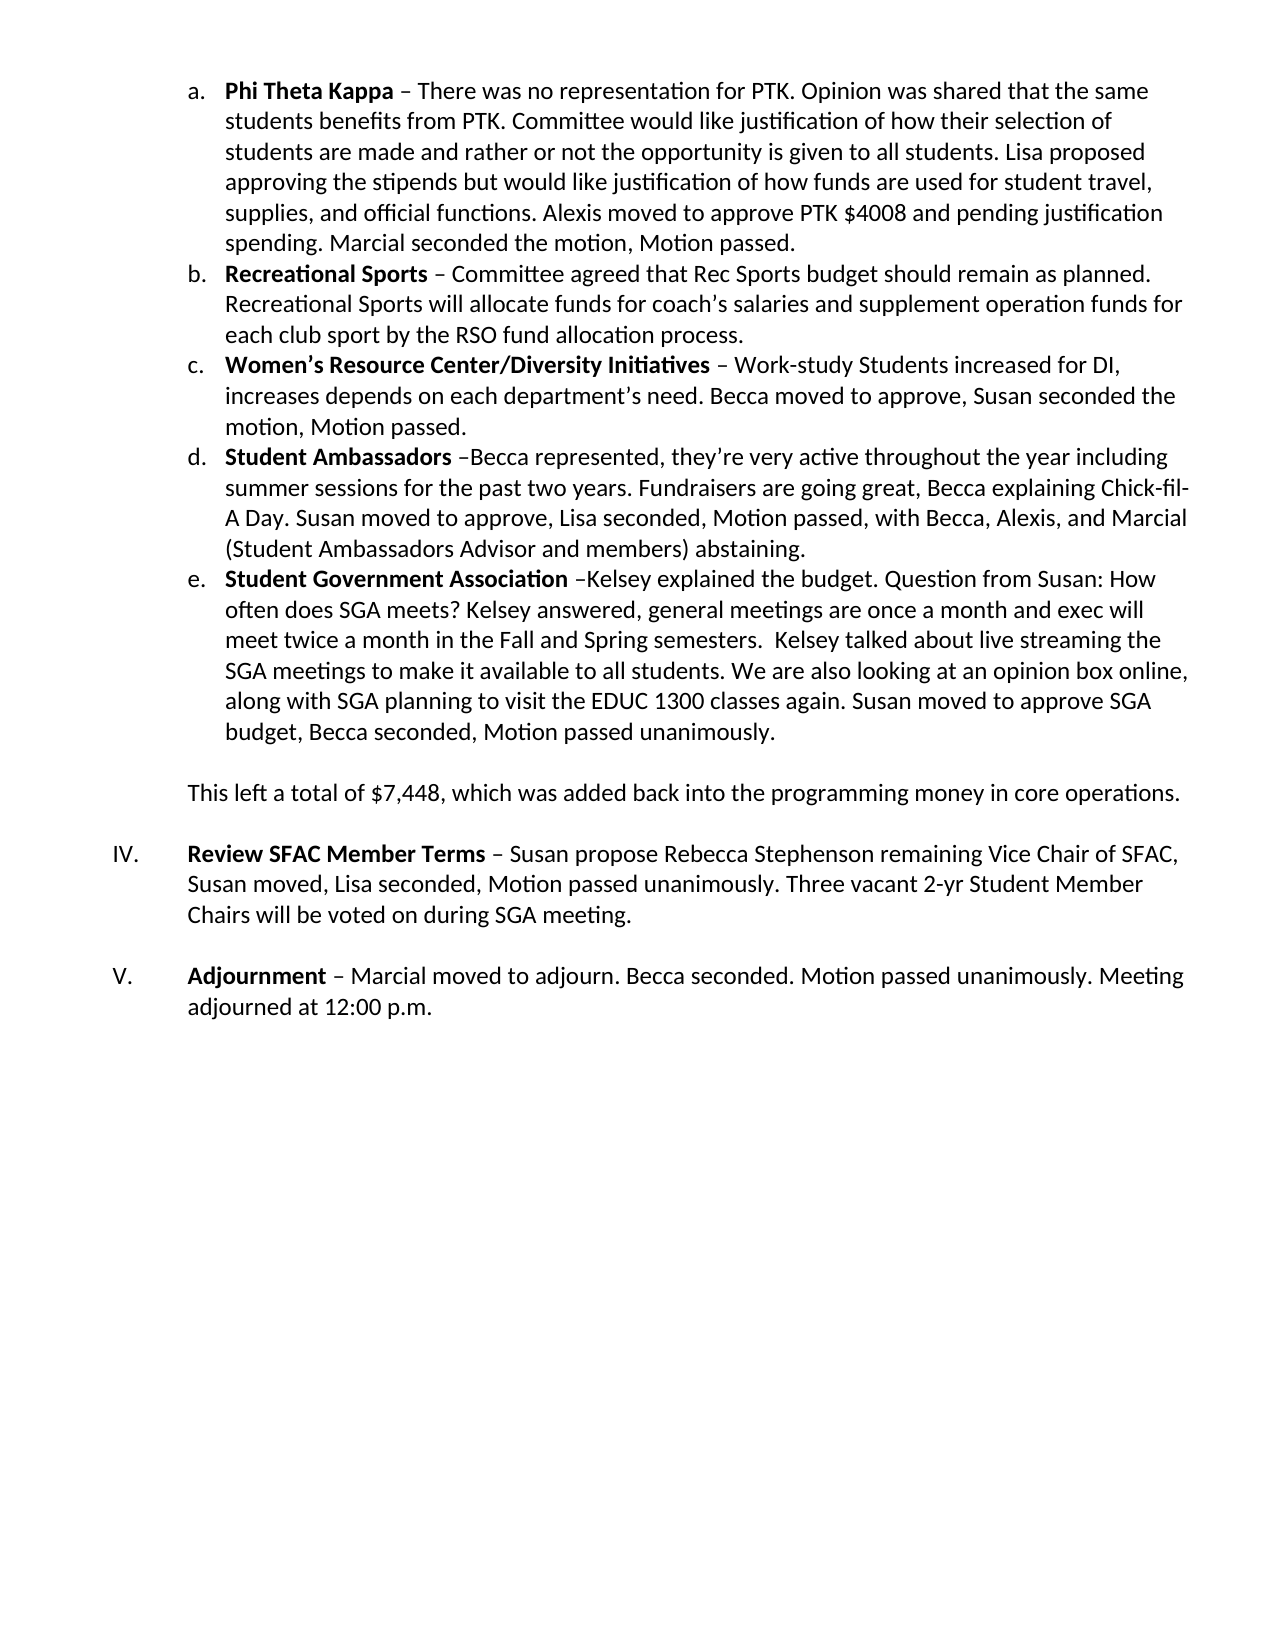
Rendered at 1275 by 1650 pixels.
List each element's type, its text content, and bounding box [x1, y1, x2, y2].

list Recreational Sports – Committee agreed that Rec Sports budget should remain as planned. Recreational Sports will allocate funds for coach’s salaries and supplement operation funds for each club sport by the RSO fund allocation process. [187, 258, 1200, 350]
list Student Ambassadors –Becca represented, they’re very active throughout the year including summer sessions for the past two years. Fundraisers are going great, Becca explaining Chick-fil-A Day. Susan moved to approve, Lisa seconded, Motion passed, with Becca, Alexis, and Marcial (Student Ambassadors Advisor and members) abstaining. [187, 441, 1200, 563]
list Phi Theta Kappa – There was no representation for PTK. Opinion was shared that the same students benefits from PTK. Committee would like justification of how their selection of students are made and rather or not the opportunity is given to all students. Lisa proposed approving the stipends but would like justification of how funds are used for student travel, supplies, and official functions. Alexis moved to approve PTK $4008 and pending justification spending. Marcial seconded the motion, Motion passed. [187, 75, 1200, 258]
list Adjournment – Marcial moved to adjourn. Becca seconded. Motion passed unanimously. Meeting adjourned at 12:00 p.m. [112, 960, 1200, 1021]
list Student Government Association –Kelsey explained the budget. Question from Susan: How often does SGA meets? Kelsey answered, general meetings are once a month and exec will meet twice a month in the Fall and Spring semesters. Kelsey talked about live streaming the SGA meetings to make it available to all students. We are also looking at an opinion box online, along with SGA planning to visit the EDUC 1300 classes again. Susan moved to approve SGA budget, Becca seconded, Motion passed unanimously. [187, 563, 1200, 746]
list Women’s Resource Center/Diversity Initiatives – Work-study Students increased for DI, increases depends on each department’s need. Becca moved to approve, Susan seconded the motion, Motion passed. [187, 350, 1200, 441]
list Review SFAC Member Terms – Susan propose Rebecca Stephenson remaining Vice Chair of SFAC, Susan moved, Lisa seconded, Motion passed unanimously. Three vacant 2-yr Student Member Chairs will be voted on during SGA meeting. [112, 838, 1200, 929]
list This left a total of $7,448, which was added back into the programming money in core operations. [187, 777, 1200, 807]
